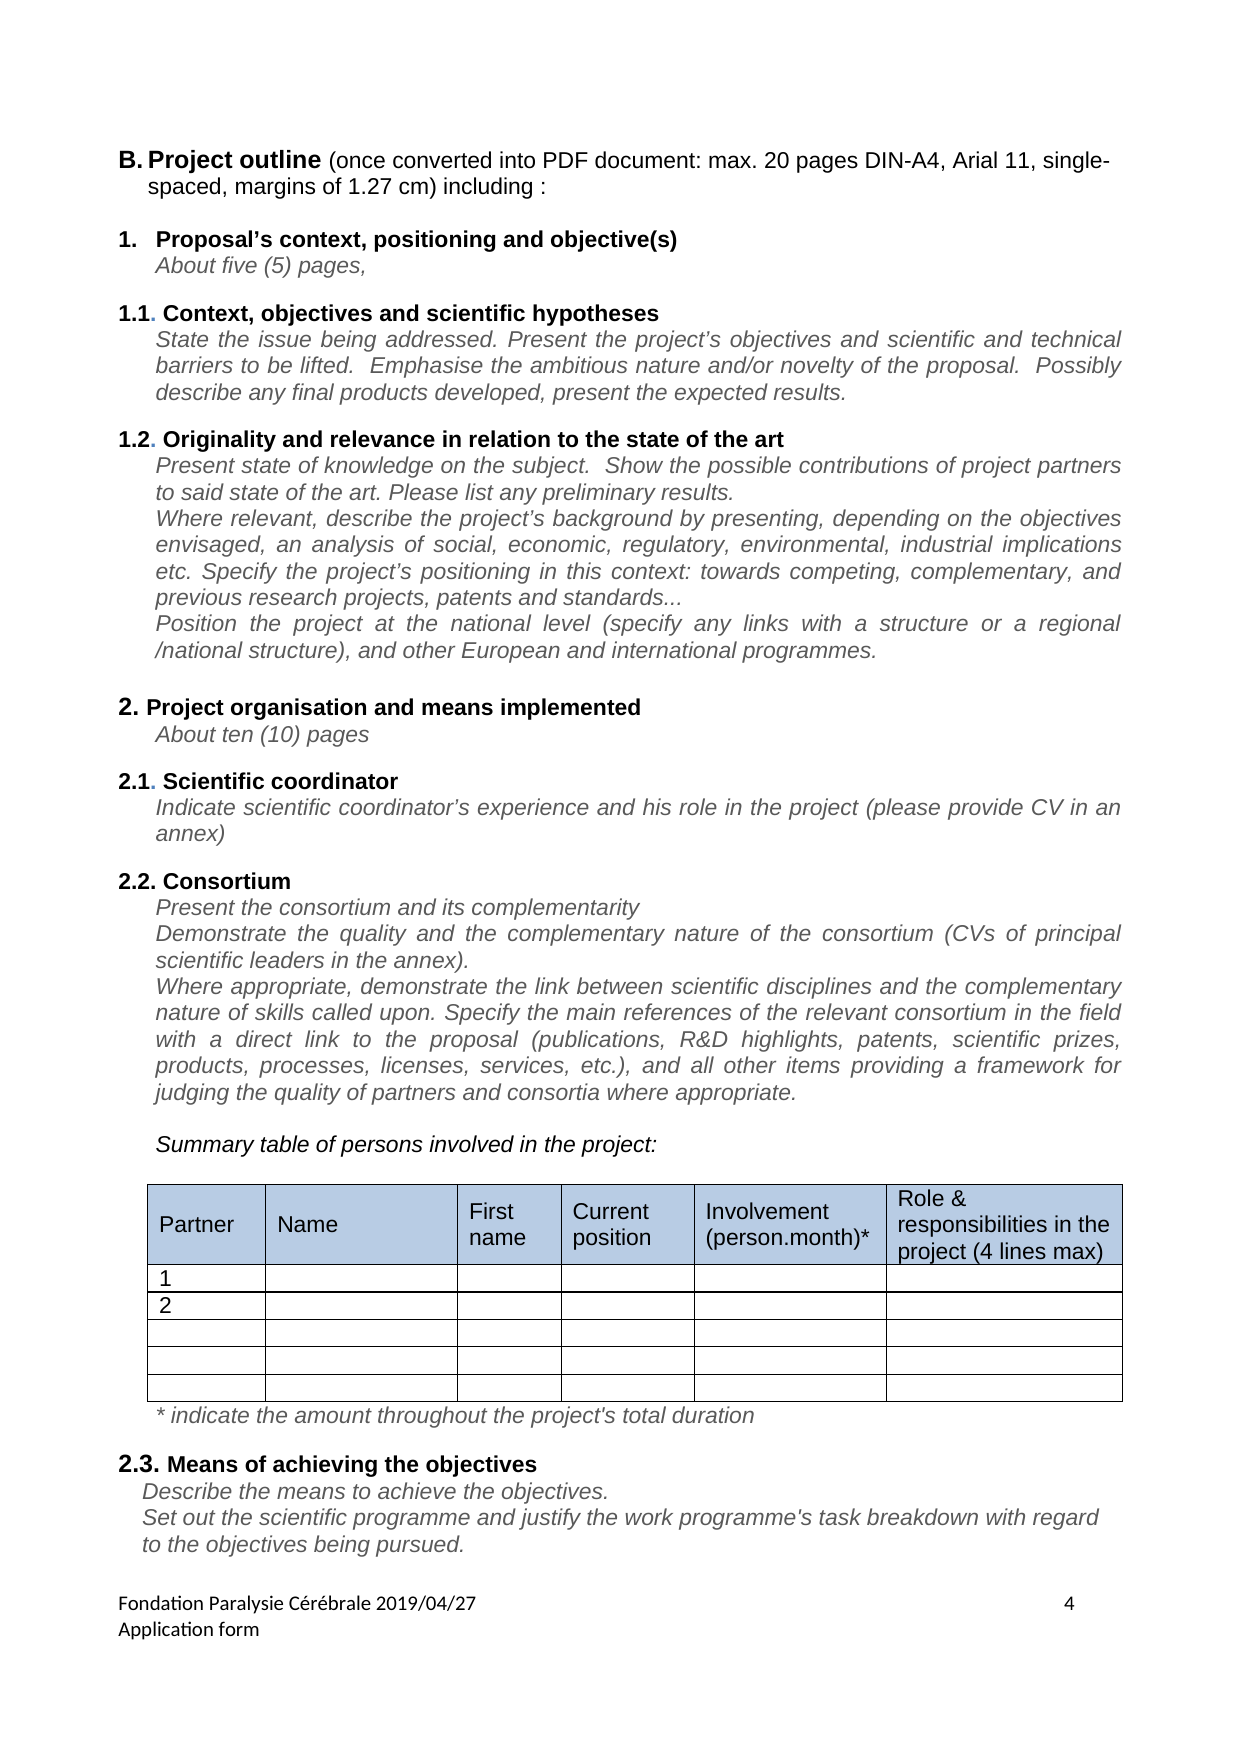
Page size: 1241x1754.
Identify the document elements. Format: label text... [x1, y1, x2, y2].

table_cell [562, 1375, 694, 1401]
subtitle 2.3. Means of achieving the objectives [118, 1449, 1122, 1478]
table_header Current position [562, 1185, 694, 1264]
table_cell [266, 1375, 457, 1401]
table_cell [887, 1293, 1122, 1319]
table_cell [887, 1320, 1122, 1346]
text Set out the scientific programme and justify the work programme's task breakdown with regard to the objectives being pursued. [142, 1504, 1122, 1557]
table_cell [266, 1293, 457, 1319]
table_header Involvement (person.month)* [695, 1185, 886, 1264]
text Present state of knowledge on the subject. Show the possible contributions of project partners to said state of the art. Please list any preliminary results. [155, 452, 1122, 505]
subtitle 2. Project organisation and means implemented [118, 692, 1122, 721]
subtitle Proposal’s context, positioning and objective(s) [118, 226, 1122, 252]
table_cell [562, 1265, 694, 1291]
text Where relevant, describe the project’s background by presenting, depending on the objectives envisaged, an analysis of social, economic, regulatory, environmental, industrial implications etc. Specify the project’s positioning in this context: towards competing, complementary, and previous research projects, patents and standards... [155, 505, 1122, 610]
list Project outline (once converted into PDF document: max. 20 pages DIN-A4, Arial 11, single-spaced, margins of 1.27 cm) including : [118, 144, 1122, 200]
text State the issue being addressed. Present the project’s objectives and scientific and technical barriers to be lifted. Emphasise the ambitious nature and/or novelty of the proposal. Possibly describe any final products developed, present the expected results. [155, 326, 1122, 405]
table_cell [458, 1347, 561, 1373]
table_cell [458, 1320, 561, 1346]
table_header Partner [148, 1185, 265, 1264]
table_cell [458, 1375, 561, 1401]
table_cell [562, 1347, 694, 1373]
text Present the consortium and its complementarity [155, 894, 1122, 920]
table_cell [148, 1347, 265, 1373]
text Position the project at the national level (specify any links with a structure or a regional /national structure), and other European and international programmes. [155, 610, 1122, 663]
text Describe the means to achieve the objectives. [142, 1478, 1122, 1504]
subtitle 1.1. Context, objectives and scientific hypotheses [118, 299, 1122, 326]
table_cell [695, 1320, 886, 1346]
table_cell [458, 1265, 561, 1291]
text Where appropriate, demonstrate the link between scientific disciplines and the complementary nature of skills called upon. Specify the main references of the relevant consortium in the field with a direct link to the proposal (publications, R&D highlights, patents, scientific prizes, products, processes, licenses, services, etc.), and all other items providing a framework for judging the quality of partners and consortia where appropriate. [155, 973, 1122, 1105]
table_cell [562, 1293, 694, 1319]
table_cell [148, 1375, 265, 1401]
subtitle 2.2. Consortium [118, 868, 1122, 894]
table_cell [887, 1347, 1122, 1373]
table_header Name [266, 1185, 457, 1264]
table_cell [266, 1347, 457, 1373]
text Indicate scientific coordinator’s experience and his role in the project (please provide CV in an annex) [155, 794, 1122, 847]
table_cell [887, 1375, 1122, 1401]
table_cell [148, 1320, 265, 1346]
table_cell [266, 1320, 457, 1346]
table_cell [562, 1320, 694, 1346]
table_cell 2 [148, 1293, 265, 1319]
table_cell [695, 1293, 886, 1319]
subtitle 2.1. Scientific coordinator [118, 768, 1122, 794]
table_cell [695, 1375, 886, 1401]
table_cell [695, 1265, 886, 1291]
table_cell [695, 1347, 886, 1373]
table_cell [458, 1293, 561, 1319]
table_cell 1 [148, 1265, 265, 1291]
table_header First name [458, 1185, 561, 1264]
text About ten (10) pages [155, 721, 1122, 747]
table_header Role & responsibilities in the project (4 lines max) [887, 1185, 1122, 1264]
text * indicate the amount throughout the project's total duration [155, 1402, 1122, 1428]
text Demonstrate the quality and the complementary nature of the consortium (CVs of principal scientific leaders in the annex). [155, 920, 1122, 973]
subtitle 1.2. Originality and relevance in relation to the state of the art [118, 426, 1122, 452]
text Summary table of persons involved in the project: [155, 1131, 1122, 1157]
text About five (5) pages, [155, 252, 1122, 279]
table_cell [266, 1265, 457, 1291]
table_cell [887, 1265, 1122, 1291]
